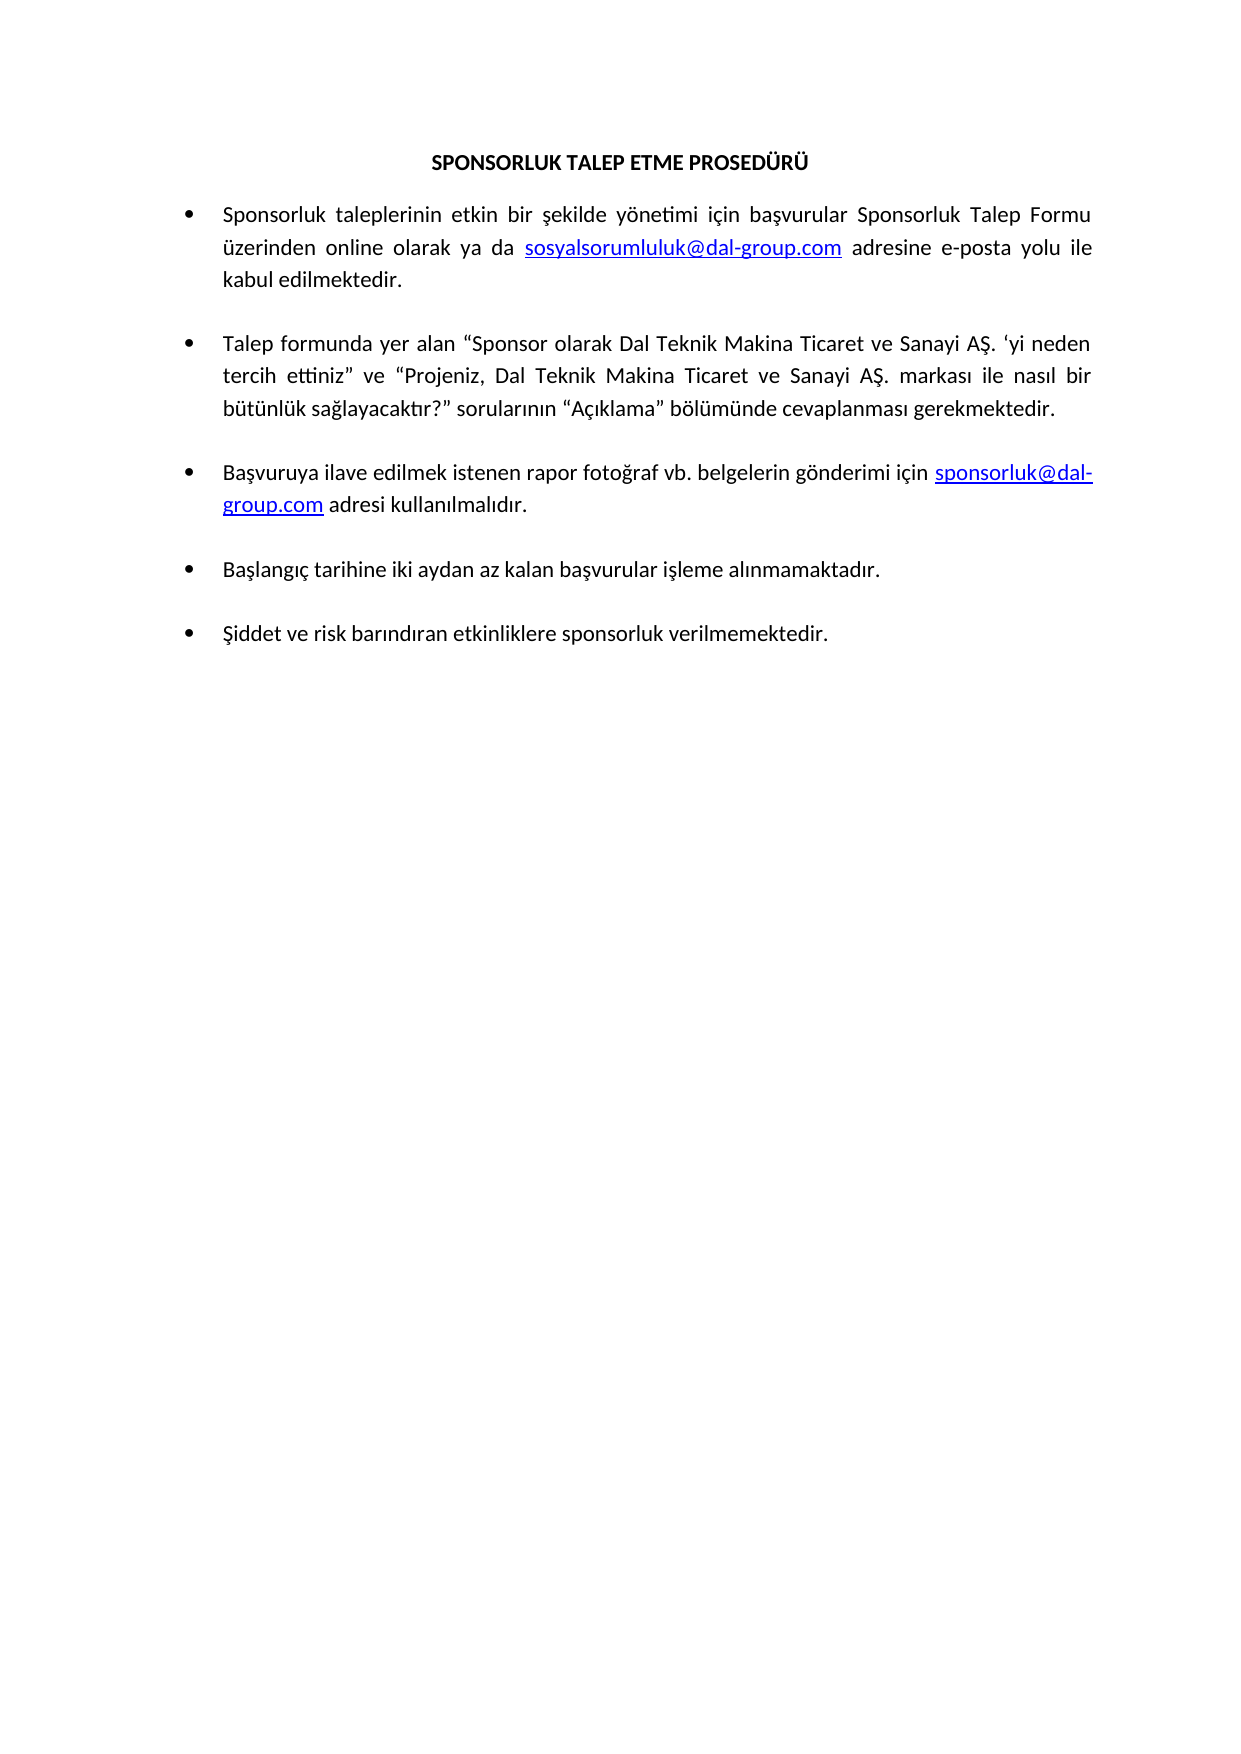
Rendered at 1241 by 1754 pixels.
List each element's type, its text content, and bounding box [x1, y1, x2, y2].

list Başvuruya ilave edilmek istenen rapor fotoğraf vb. belgelerin gönderimi için sponsorluk@dal-group.com adresi kullanılmalıdır. [185, 458, 1093, 518]
list Başlangıç tarihine iki aydan az kalan başvurular işleme alınmamaktadır. [185, 555, 1093, 583]
list Sponsorluk taleplerinin etkin bir şekilde yönetimi için başvurular Sponsorluk Talep Formu üzerinden online olarak ya da sosyalsorumluluk@dal-group.com adresine e-posta yolu ile kabul edilmektedir. [185, 201, 1093, 293]
list Talep formunda yer alan “Sponsor olarak Dal Teknik Makina Ticaret ve Sanayi AŞ. ‘yi neden tercih ettiniz” ve “Projeniz, Dal Teknik Makina Ticaret ve Sanayi AŞ. markası ile nasıl bir bütünlük sağlayacaktır?” sorularının “Açıklama” bölümünde cevaplanması gerekmektedir. [185, 329, 1093, 422]
text SPONSORLUK TALEP ETME PROSEDÜRÜ [148, 148, 1093, 176]
list Şiddet ve risk barındıran etkinliklere sponsorluk verilmemektedir. [185, 619, 1093, 647]
